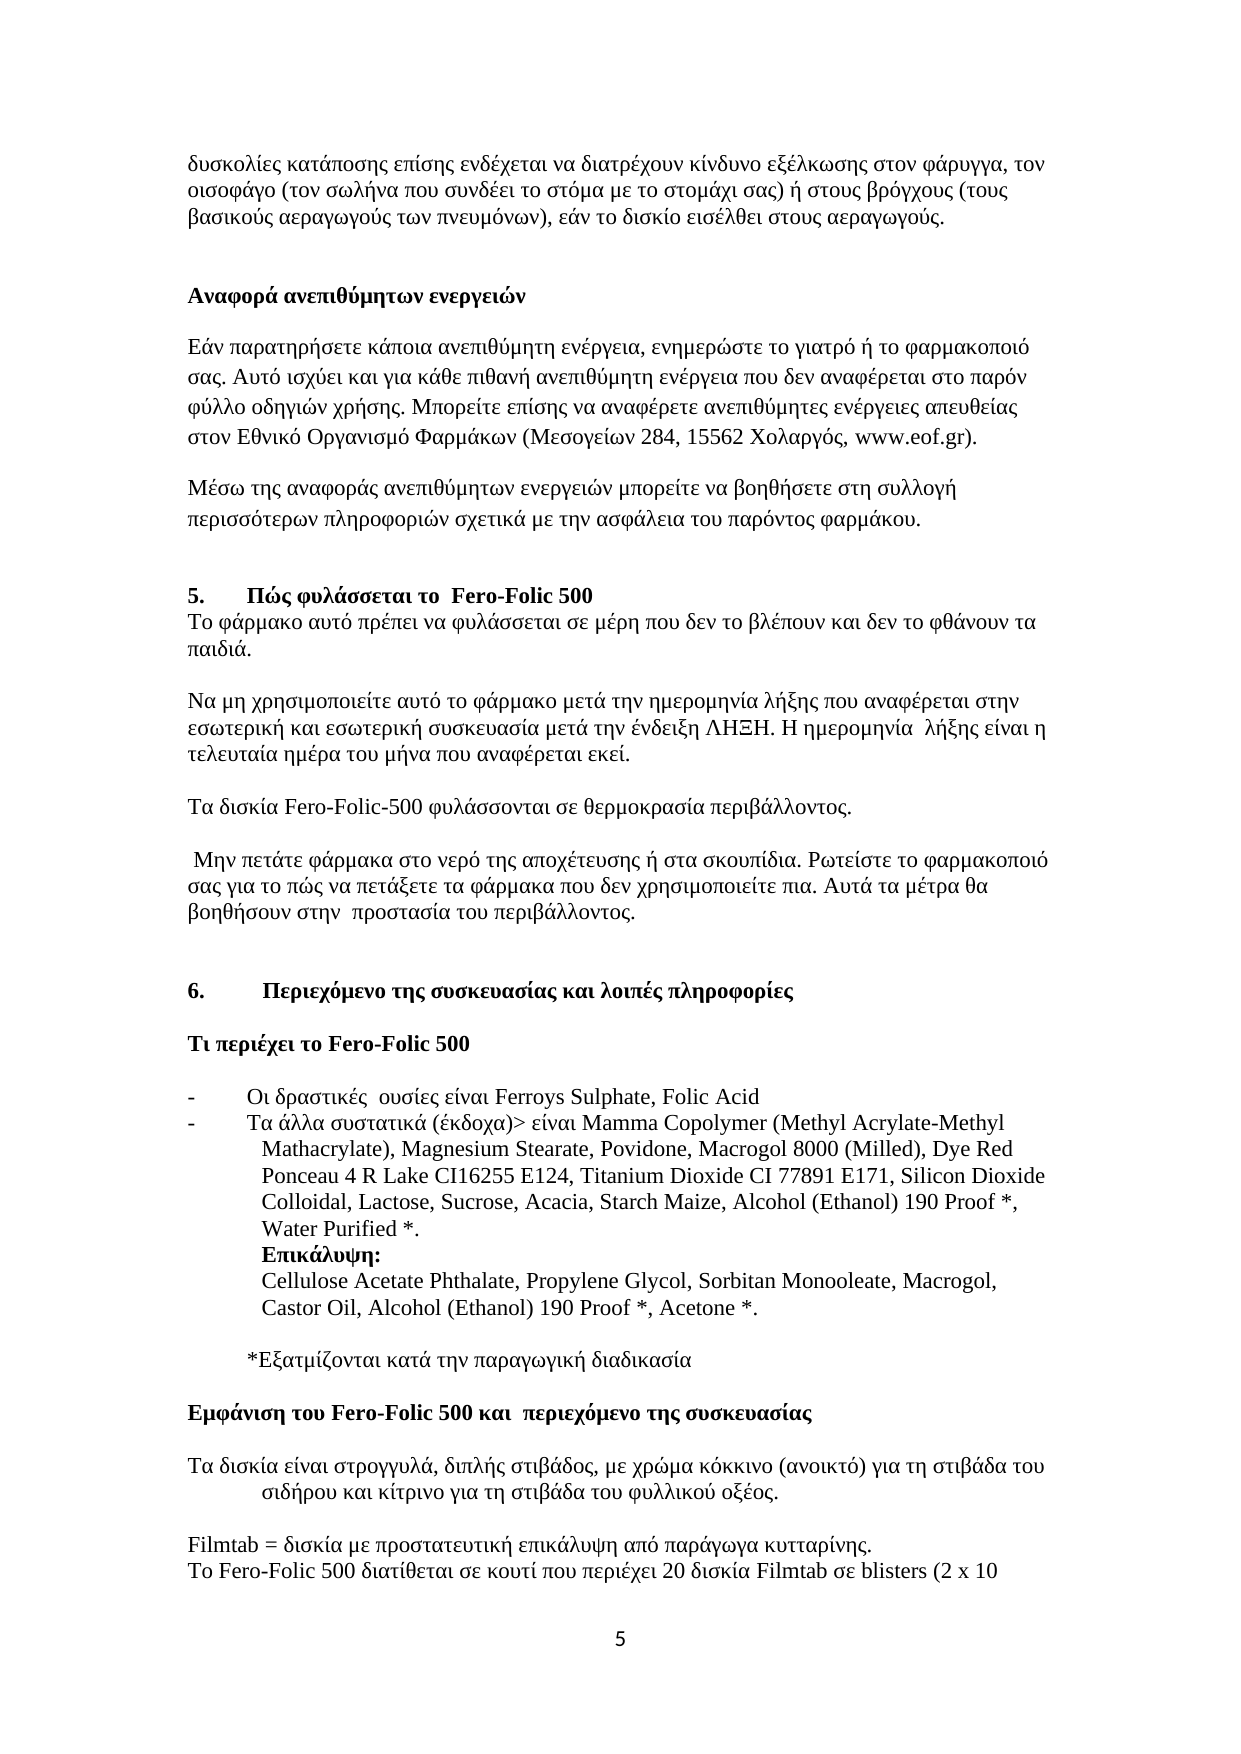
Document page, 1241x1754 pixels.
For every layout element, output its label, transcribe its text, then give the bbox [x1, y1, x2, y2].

text Να μη χρησιμοποιείτε αυτό το φάρμακο μετά την ημερομηνία λήξης που αναφέρεται στην εσωτερική και εσωτερική συσκευασία μετά την ένδειξη ΛΗΞΗ. Η ημερομηνία λήξης είναι η τελευταία ημέρα του μήνα που αναφέρεται εκεί. [187, 687, 1053, 767]
text Το Fero-Folic 500 διατίθεται σε κουτί που περιέχει 20 δισκία Filmtab σε blisters (2 x 10 [187, 1557, 1053, 1583]
text Filmtab = δισκία με προστατευτική επικάλυψη από παράγωγα κυτταρίνης. [187, 1531, 1053, 1557]
text Επικάλυψη: [261, 1241, 1053, 1267]
text Εάν παρατηρήσετε κάποια ανεπιθύμητη ενέργεια, ενημερώστε το γιατρό ή το φαρμακοποιό σας. Αυτό ισχύει και για κάθε πιθανή ανεπιθύμητη ενέργεια που δεν αναφέρεται στο παρόν φύλλο οδηγιών χρήσης. Μπορείτε επίσης να αναφέρετε ανεπιθύμητες ενέργειες απευθείας στον Εθνικό Οργανισμό Φαρμάκων (Μεσογείων 284, 15562 Χολαργός, www.eof.gr). [187, 333, 1053, 450]
list Τα άλλα συστατικά (έκδοχα)> είναι Mamma Copolymer (Methyl Acrylate-Methyl Mathacrylate), Magnesium Stearate, Povidone, Macrogol 8000 (Milled), Dye Red Ponceau 4 R Lake CI16255 E124, Titanium Dioxide CI 77891 E171, Silicon Dioxide Colloidal, Lactose, Sucrose, Acacia, Starch Maize, Alcohol (Ethanol) 190 Proof *, Water Purified *. [187, 1109, 1053, 1241]
text 6. Περιεχόμενο της συσκευασίας και λοιπές πληροφορίες [187, 977, 1053, 1004]
text Αναφορά ανεπιθύμητων ενεργειών [187, 282, 1053, 308]
text Cellulose Acetate Phthalate, Propylene Glycol, Sorbitan Monooleate, Macrogol, Castor Oil, Alcohol (Ethanol) 190 Proof *, Acetone *. [261, 1267, 1053, 1320]
text Τι περιέχει το Fero-Folic 500 [187, 1030, 1053, 1056]
text Μέσω της αναφοράς ανεπιθύμητων ενεργειών μπορείτε να βοηθήσετε στη συλλογή περισσότερων πληροφοριών σχετικά με την ασφάλεια του παρόντος φαρμάκου. [187, 474, 1053, 531]
text Μην πετάτε φάρμακα στο νερό της αποχέτευσης ή στα σκουπίδια. Ρωτείστε το φαρμακοποιό σας για το πώς να πετάξετε τα φάρμακα που δεν χρησιμοποιείτε πια. Αυτά τα μέτρα θα βοηθήσουν στην προστασία του περιβάλλοντος. [187, 846, 1053, 925]
text 5. Πώς φυλάσσεται το Fero-Folic 500 [187, 582, 1053, 608]
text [187, 150, 1053, 229]
text Το φάρμακο αυτό πρέπει να φυλάσσεται σε μέρη που δεν το βλέπουν και δεν το φθάνουν τα παιδιά. [187, 608, 1053, 661]
text Εμφάνιση του Fero-Folic 500 και περιεχόμενο της συσκευασίας [187, 1399, 1053, 1425]
list Οι δραστικές ουσίες είναι Ferroys Sulphate, Folic Acid [187, 1083, 1053, 1109]
text *Εξατμίζονται κατά την παραγωγική διαδικασία [247, 1346, 1053, 1373]
text Τα δισκία Fero-Folic-500 φυλάσσονται σε θερμοκρασία περιβάλλοντος. [187, 793, 1053, 819]
text Τα δισκία είναι στρογγυλά, διπλής στιβάδος, με χρώμα κόκκινο (ανοικτό) για τη στιβάδα του σιδήρου και κίτρινο για τη στιβάδα του φυλλικού οξέος. [187, 1452, 1053, 1504]
